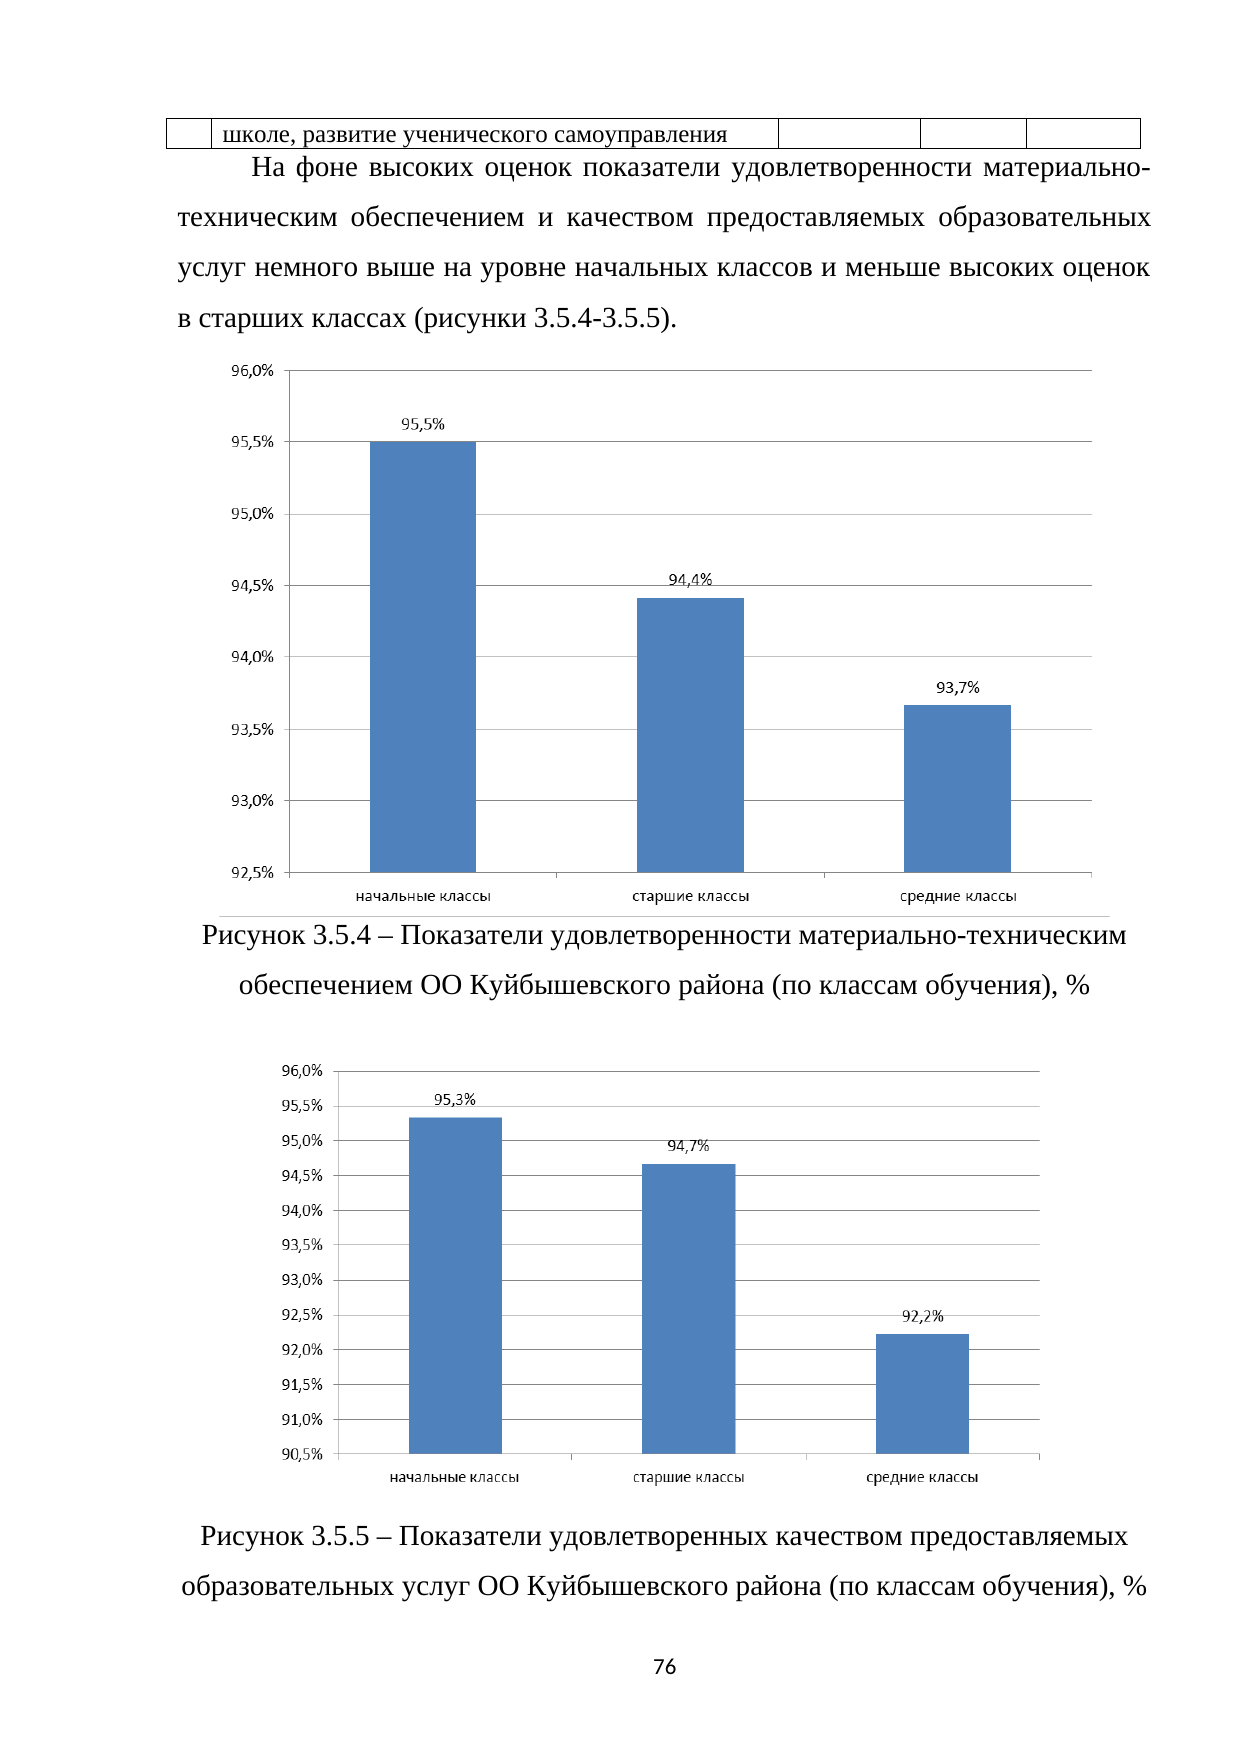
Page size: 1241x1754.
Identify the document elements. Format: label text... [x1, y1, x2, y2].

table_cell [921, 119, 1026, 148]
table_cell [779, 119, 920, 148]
picture [271, 1051, 1057, 1498]
text Рисунок 3.5.4 – Показатели удовлетворенности материально-техническим обеспечением ОО Куйбышевского района (по классам обучения), % [177, 917, 1152, 1001]
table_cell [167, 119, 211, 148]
picture [219, 350, 1110, 917]
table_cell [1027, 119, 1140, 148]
text Рисунок 3.5.5 – Показатели удовлетворенных качеством предоставляемых образовательных услуг ОО Куйбышевского района (по классам обучения), % [177, 1518, 1152, 1602]
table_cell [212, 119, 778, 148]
text На фоне высоких оценок показатели удовлетворенности материально-техническим обеспечением и качеством предоставляемых образовательных услуг немного выше на уровне начальных классов и меньше высоких оценок в старших классах (рисунки 3.5.4-3.5.5). [177, 149, 1152, 333]
